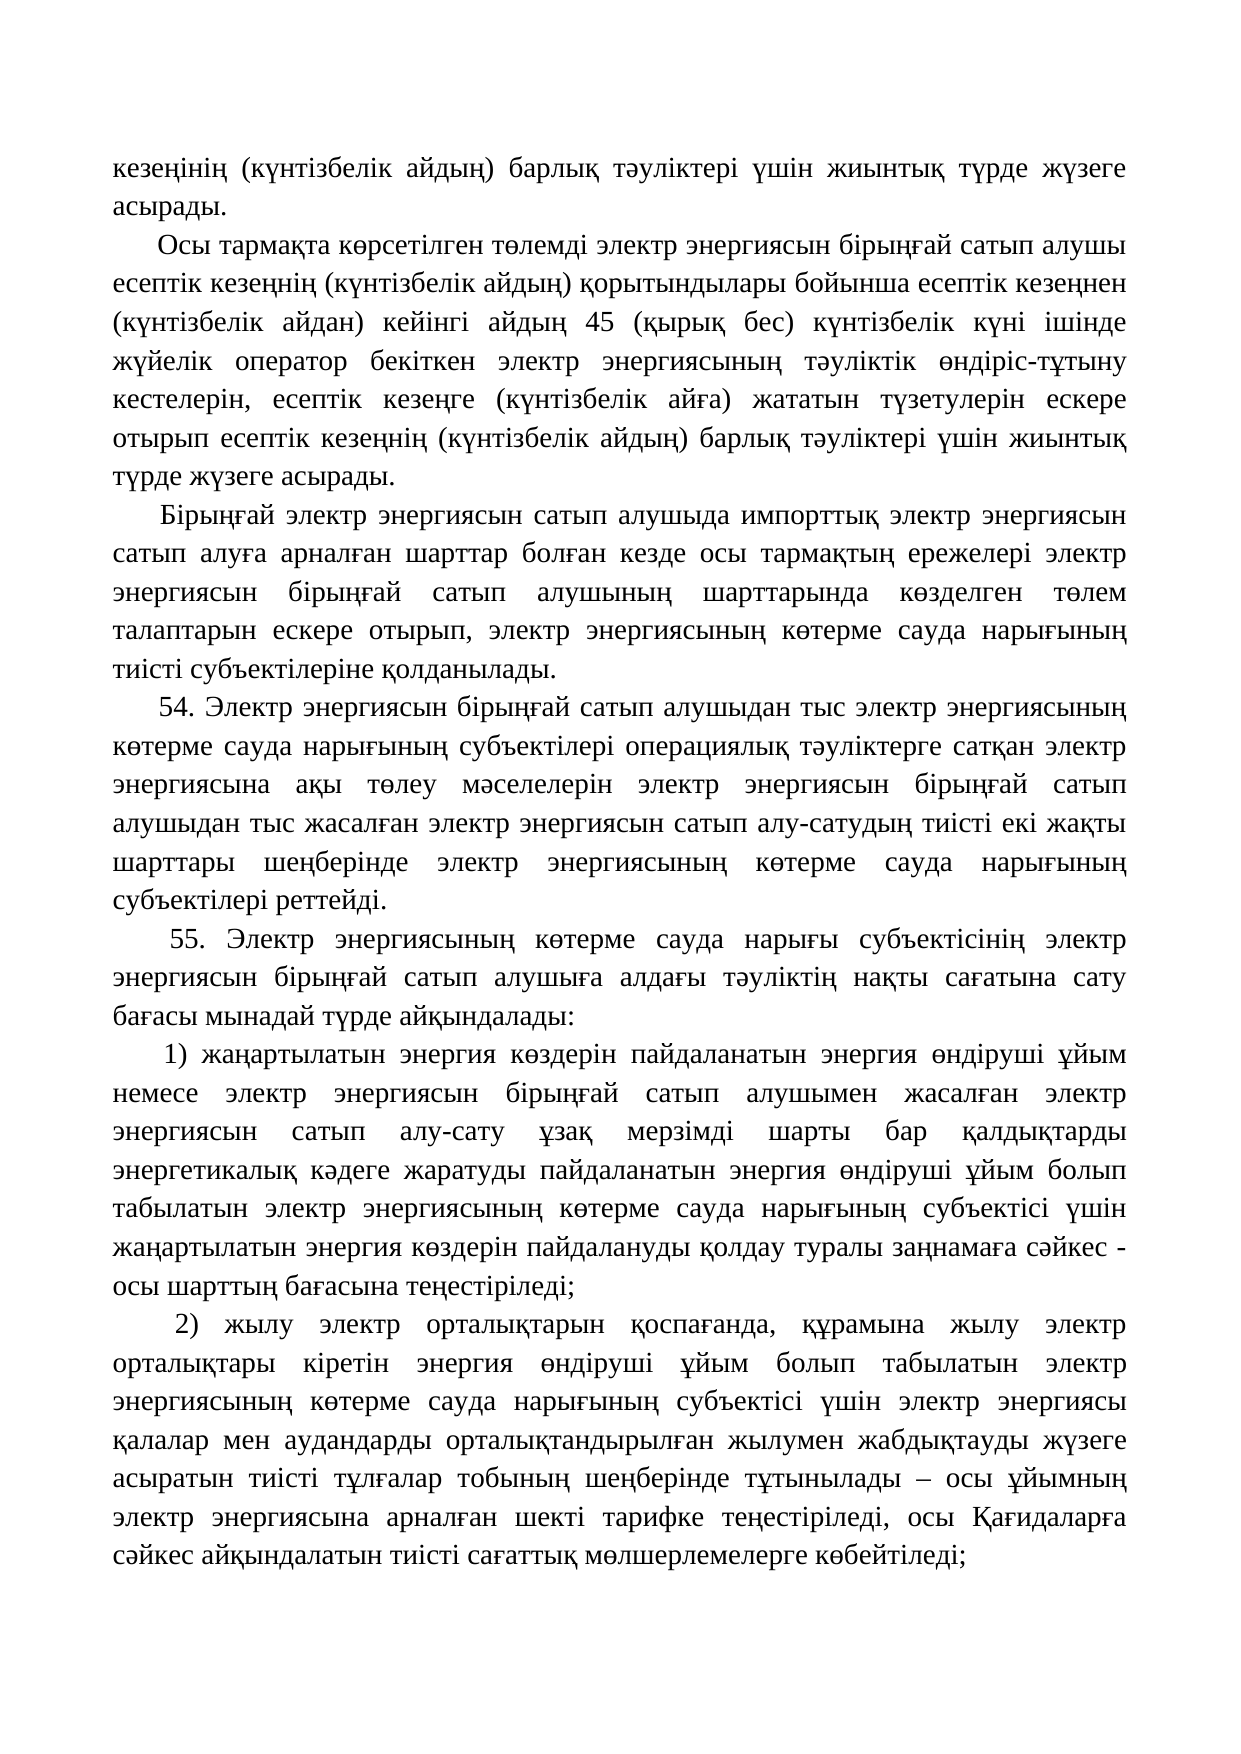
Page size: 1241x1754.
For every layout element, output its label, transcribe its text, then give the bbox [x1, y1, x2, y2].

text Осы тармақта көрсетілген төлемді электр энергиясын бірыңғай сатып алушы есептік кезеңнің (күнтізбелік айдың) қорытындылары бойынша есептік кезеңнен (күнтізбелік айдан) кейінгі айдың 45 (қырық бес) күнтізбелік күні ішінде жүйелік оператор бекіткен электр энергиясының тәуліктік өндіріс-тұтыну кестелерін, есептік кезеңге (күнтізбелік айға) жататын түзетулерін ескере отырып есептік кезеңнің (күнтізбелік айдың) барлық тәуліктері үшін жиынтық түрде жүзеге асырады. [112, 227, 1128, 492]
text 55. Электр энергиясының көтерме сауда нарығы субъектісінің электр энергиясын бірыңғай сатып алушыға алдағы тәуліктің нақты сағатына сату бағасы мынадай түрде айқындалады: [112, 921, 1128, 1031]
text 1) жаңартылатын энергия көздерін пайдаланатын энергия өндіруші ұйым немесе электр энергиясын бірыңғай сатып алушымен жасалған электр энергиясын сатып алу-сату ұзақ мерзімді шарты бар қалдықтарды энергетикалық кәдеге жаратуды пайдаланатын энергия өндіруші ұйым болып табылатын электр энергиясының көтерме сауда нарығының субъектісі үшін жаңартылатын энергия көздерін пайдалануды қолдау туралы заңнамаға сәйкес - осы шарттың бағасына теңестіріледі; [112, 1036, 1128, 1301]
text Бірыңғай электр энергиясын сатып алушыда импорттық электр энергиясын сатып алуға арналған шарттар болған кезде осы тармақтың ережелері электр энергиясын бірыңғай сатып алушының шарттарында көзделген төлем талаптарын ескере отырып, электр энергиясының көтерме сауда нарығының тиісті субъектілеріне қолданылады. [112, 497, 1128, 684]
text 54. Электр энергиясын бірыңғай сатып алушыдан тыс электр энергиясының көтерме сауда нарығының субъектілері операциялық тәуліктерге сатқан электр энергиясына ақы төлеу мәселелерін электр энергиясын бірыңғай сатып алушыдан тыс жасалған электр энергиясын сатып алу-сатудың тиісті екі жақты шарттары шеңберінде электр энергиясының көтерме сауда нарығының субъектілері реттейді. [112, 689, 1128, 916]
text 2) жылу электр орталықтарын қоспағанда, құрамына жылу электр орталықтары кіретін энергия өндіруші ұйым болып табылатын электр энергиясының көтерме сауда нарығының субъектісі үшін электр энергиясы қалалар мен аудандарды орталықтандырылған жылумен жабдықтауды жүзеге асыратын тиісті тұлғалар тобының шеңберінде тұтынылады – осы ұйымның электр энергиясына арналған шекті тарифке теңестіріледі, осы Қағидаларға сәйкес айқындалатын тиісті сағаттық мөлшерлемелерге көбейтіледі; [112, 1306, 1128, 1571]
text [112, 150, 1128, 222]
